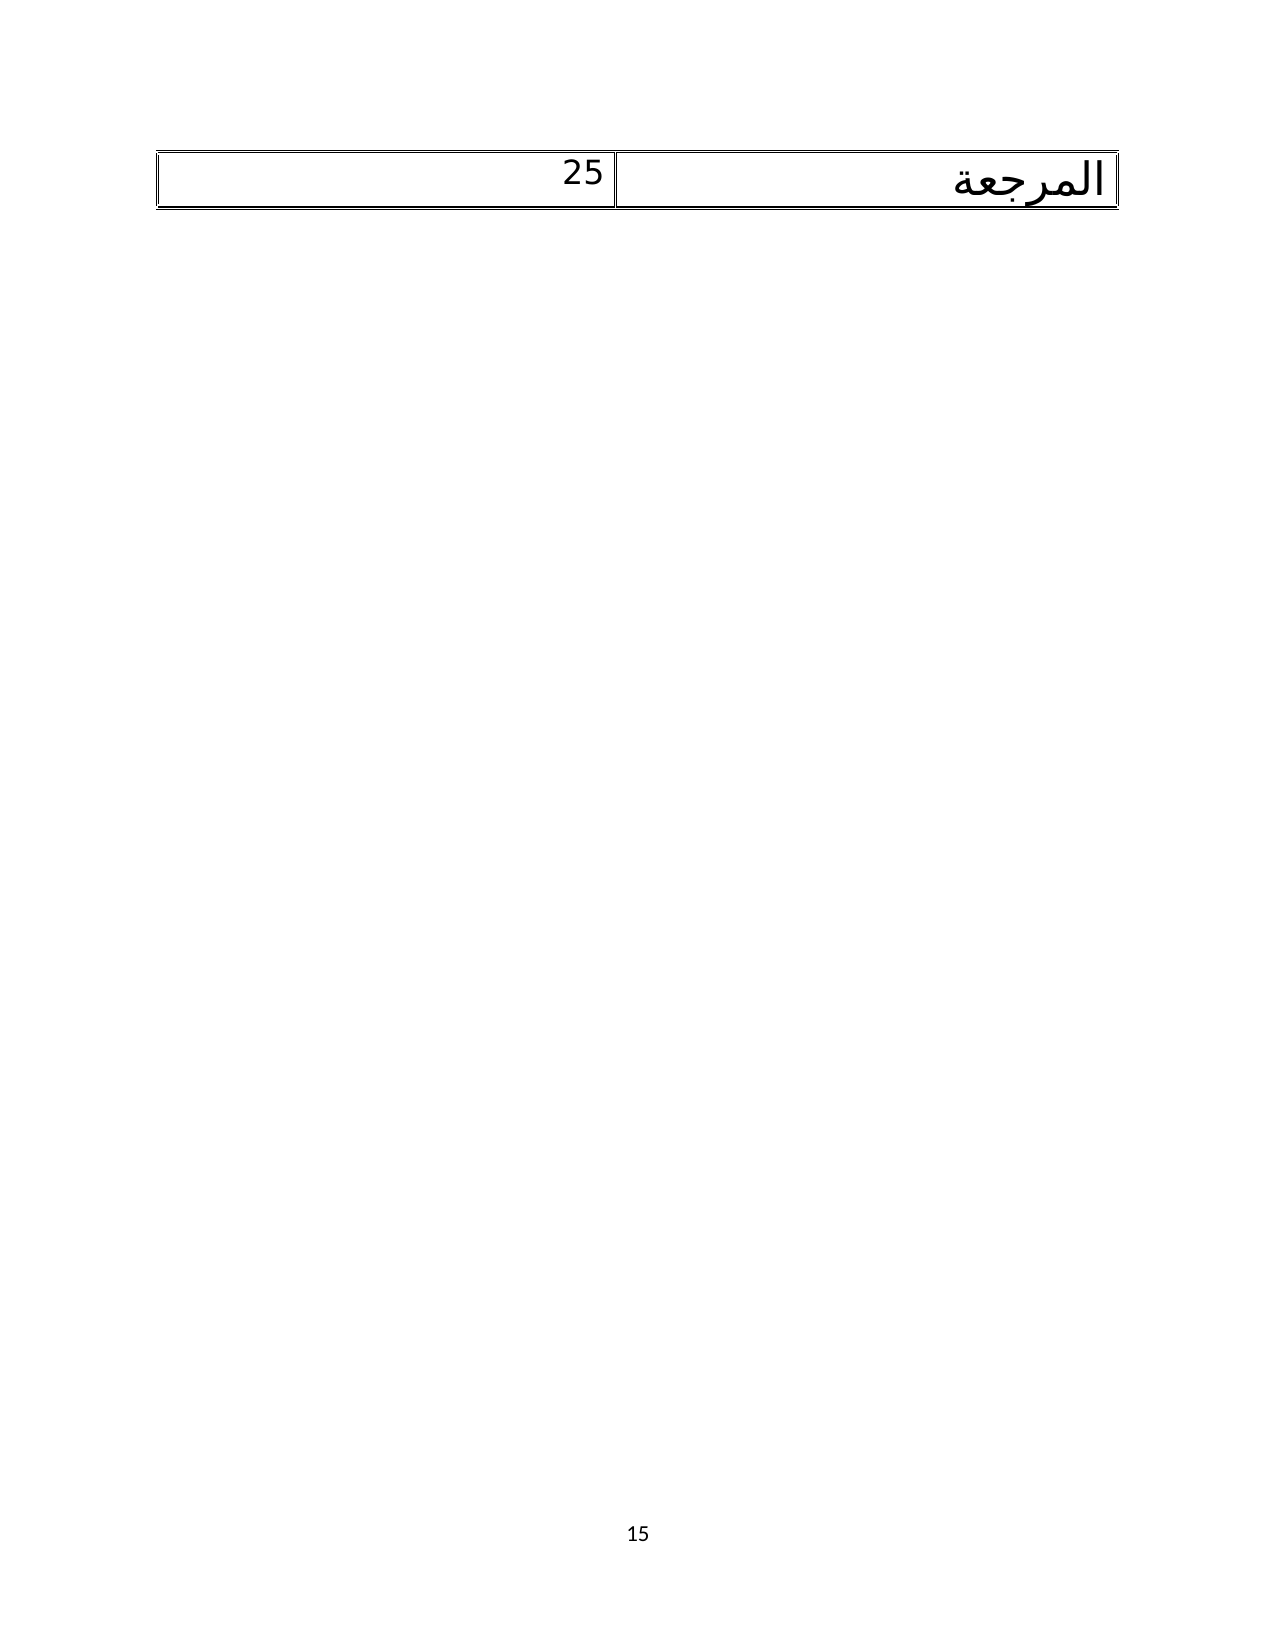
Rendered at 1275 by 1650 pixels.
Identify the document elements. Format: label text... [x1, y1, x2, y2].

table_cell 25 [158, 153, 614, 206]
table_cell المرجعة [617, 153, 1117, 206]
